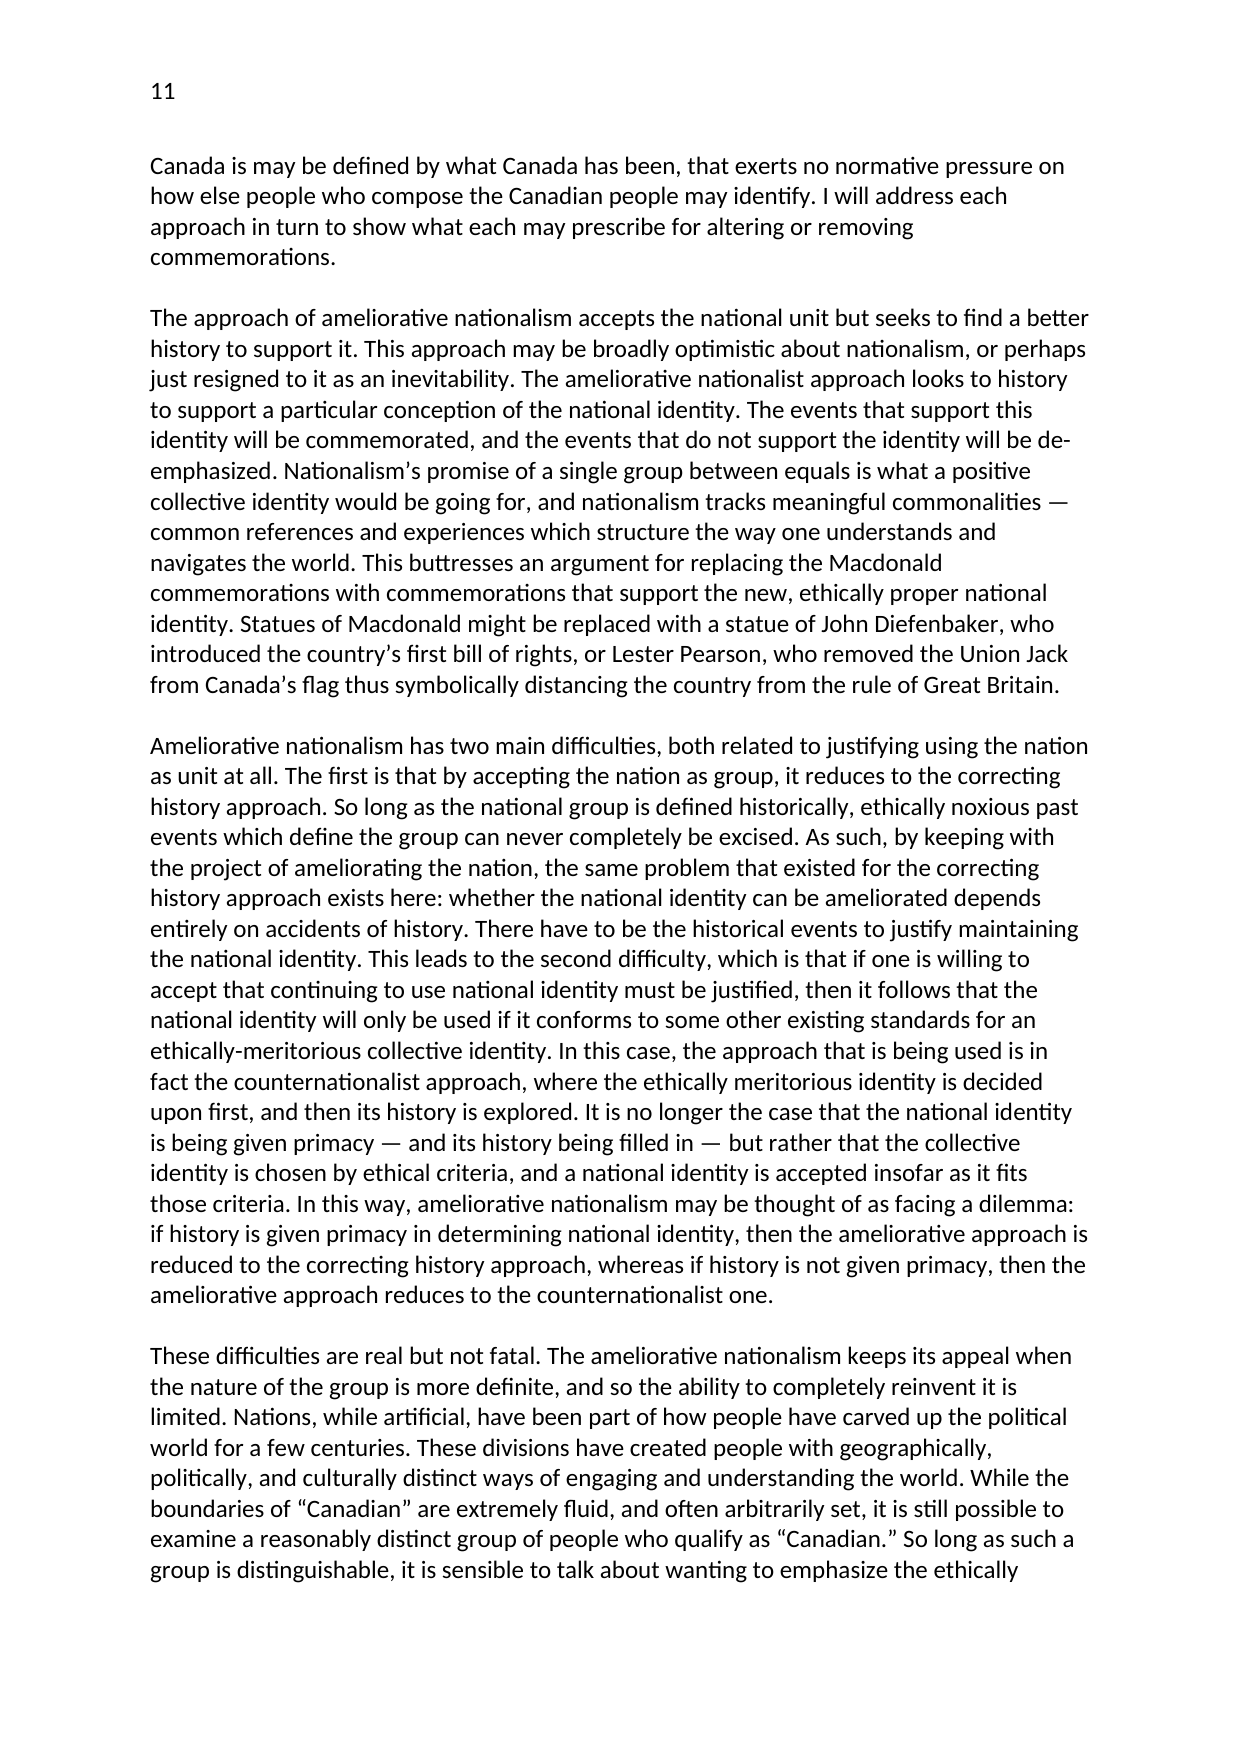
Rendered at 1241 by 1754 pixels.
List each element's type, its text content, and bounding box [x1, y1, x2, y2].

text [150, 1340, 1090, 1584]
text The approach of ameliorative nationalism accepts the national unit but seeks to find a better history to support it. This approach may be broadly optimistic about nationalism, or perhaps just resigned to it as an inevitability. The ameliorative nationalist approach looks to history to support a particular conception of the national identity. The events that support this identity will be commemorated, and the events that do not support the identity will be de-emphasized. Nationalism’s promise of a single group between equals is what a positive collective identity would be going for, and nationalism tracks meaningful commonalities — common references and experiences which structure the way one understands and navigates the world. This buttresses an argument for replacing the Macdonald commemorations with commemorations that support the new, ethically proper national identity. Statues of Macdonald might be replaced with a statue of John Diefenbaker, who introduced the country’s first bill of rights, or Lester Pearson, who removed the Union Jack from Canada’s flag thus symbolically distancing the country from the rule of Great Britain. [150, 303, 1090, 699]
text Ameliorative nationalism has two main difficulties, both related to justifying using the nation as unit at all. The first is that by accepting the nation as group, it reduces to the correcting history approach. So long as the national group is defined historically, ethically noxious past events which define the group can never completely be excised. As such, by keeping with the project of ameliorating the nation, the same problem that existed for the correcting history approach exists here: whether the national identity can be ameliorated depends entirely on accidents of history. There have to be the historical events to justify maintaining the national identity. This leads to the second difficulty, which is that if one is willing to accept that continuing to use national identity must be justified, then it follows that the national identity will only be used if it conforms to some other existing standards for an ethically-meritorious collective identity. In this case, the approach that is being used is in fact the counternationalist approach, where the ethically meritorious identity is decided upon first, and then its history is explored. It is no longer the case that the national identity is being given primacy — and its history being filled in — but rather that the collective identity is chosen by ethical criteria, and a national identity is accepted insofar as it fits those criteria. In this way, ameliorative nationalism may be thought of as facing a dilemma: if history is given primacy in determining national identity, then the ameliorative approach is reduced to the correcting history approach, whereas if history is not given primacy, then the ameliorative approach reduces to the counternationalist one. [150, 730, 1090, 1310]
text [150, 150, 1090, 272]
